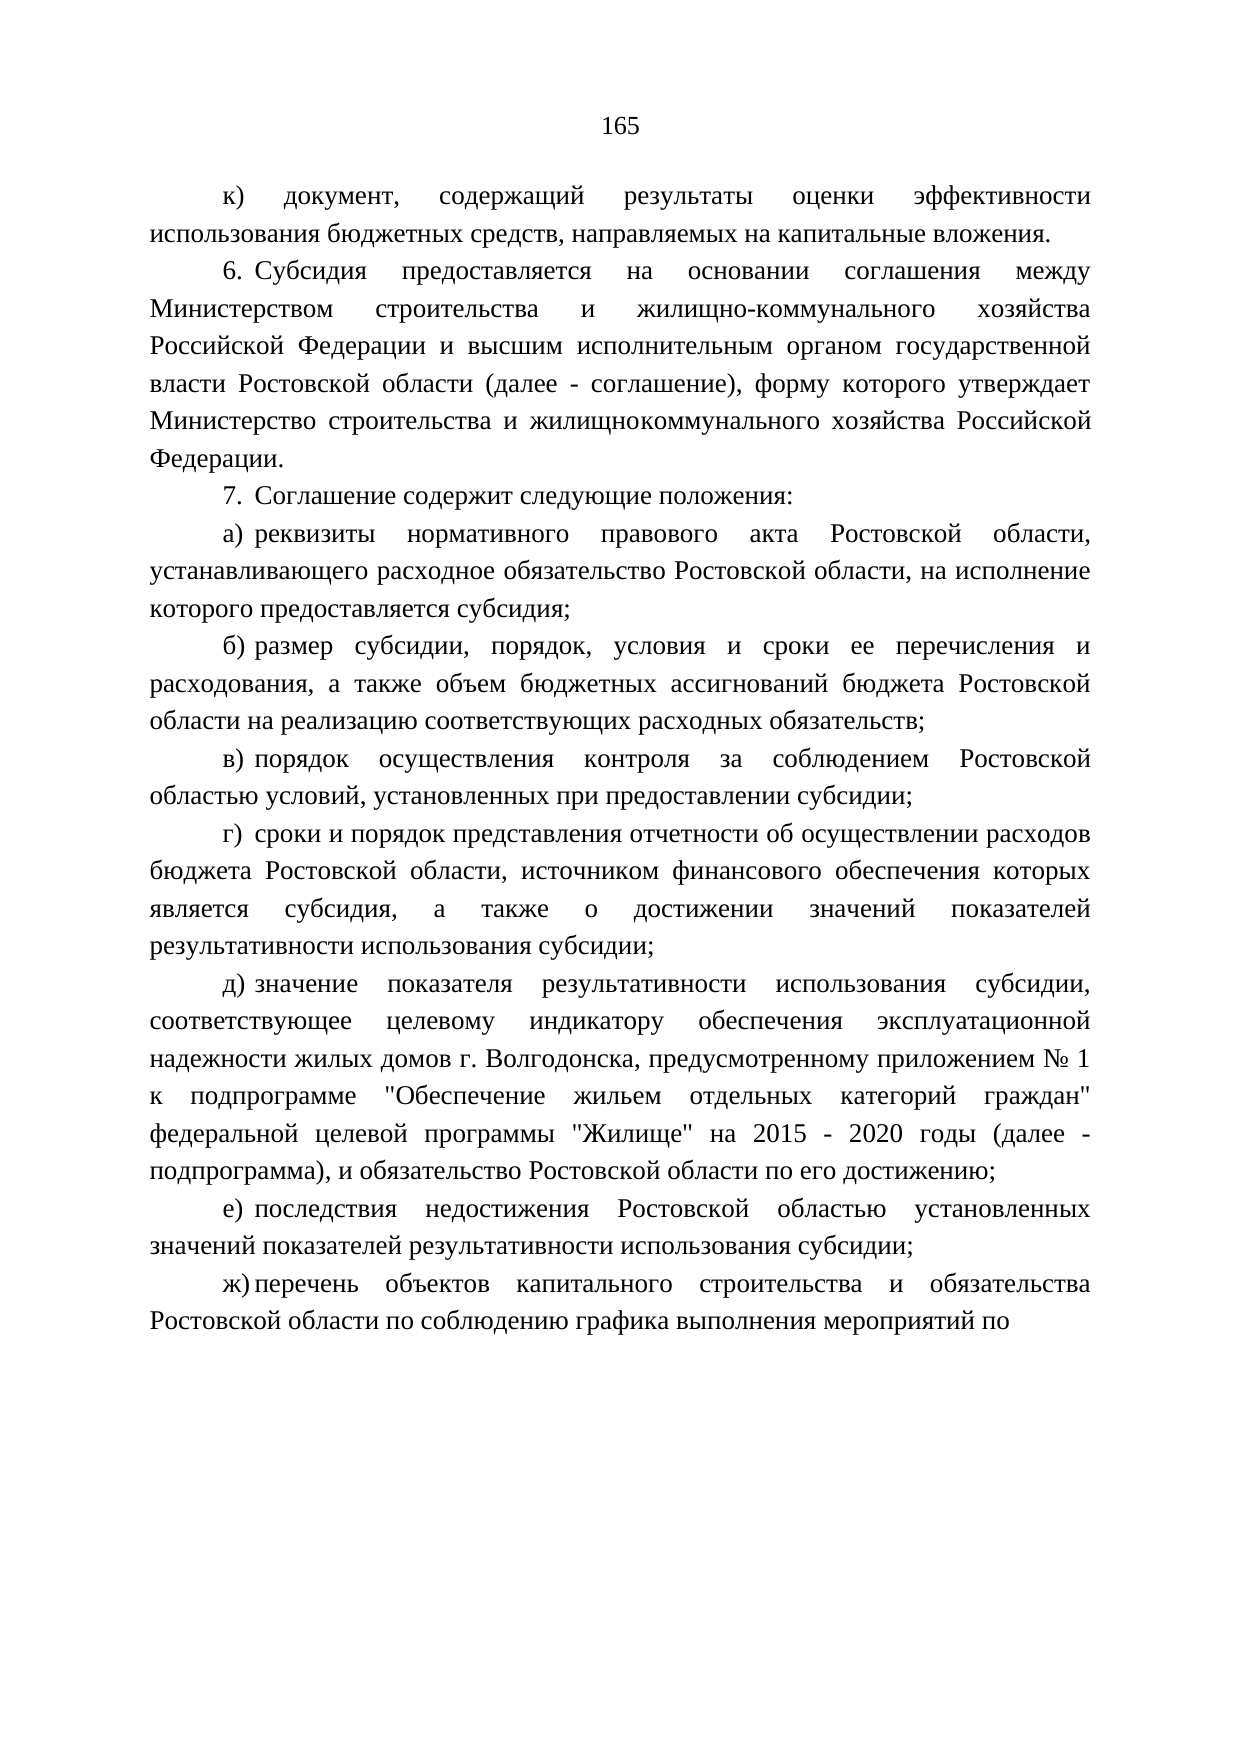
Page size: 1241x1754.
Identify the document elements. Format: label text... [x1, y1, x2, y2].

text д) значение показателя результативности использования субсидии, соответствующее целевому индикатору обеспечения эксплуатационной надежности жилых домов г. Волгодонска, предусмотренному приложением № 1 к подпрограмме "Обеспечение жильем отдельных категорий граждан" федеральной целевой программы "Жилище" на 2015 - 2020 годы (далее - подпрограмма), и обязательство Ростовской области по его достижению; [149, 962, 1092, 1187]
text е) последствия недостижения Ростовской областью установленных значений показателей результативности использования субсидии; [149, 1187, 1092, 1262]
text г) сроки и порядок представления отчетности об осуществлении расходов бюджета Ростовской области, источником финансового обеспечения которых является субсидия, а также о достижении значений показателей результативности использования субсидии; [149, 812, 1092, 962]
text 165 [601, 113, 640, 139]
list Субсидия предоставляется на основании соглашения между Министерством строительства и жилищно-коммунального хозяйства Российской Федерации и высшим исполнительным органом государственной власти Ростовской области (далее - соглашение), форму которого утверждает Министерство строительства и жилищнокоммунального хозяйства Российской Федерации. [149, 249, 1092, 474]
text ж) перечень объектов капитального строительства и обязательства Ростовской области по соблюдению графика выполнения мероприятий по [149, 1262, 1092, 1337]
text б) размер субсидии, порядок, условия и сроки ее перечисления и расходования, а также объем бюджетных ассигнований бюджета Ростовской области на реализацию соответствующих расходных обязательств; [149, 624, 1092, 737]
text а) реквизиты нормативного правового акта Ростовской области, устанавливающего расходное обязательство Ростовской области, на исполнение которого предоставляется субсидия; [149, 512, 1092, 624]
text в) порядок осуществления контроля за соблюдением Ростовской областью условий, установленных при предоставлении субсидии; [149, 737, 1092, 812]
text к) документ, содержащий результаты оценки эффективности использования бюджетных средств, направляемых на капитальные вложения. [149, 174, 1092, 249]
list Соглашение содержит следующие положения: [149, 474, 1094, 512]
